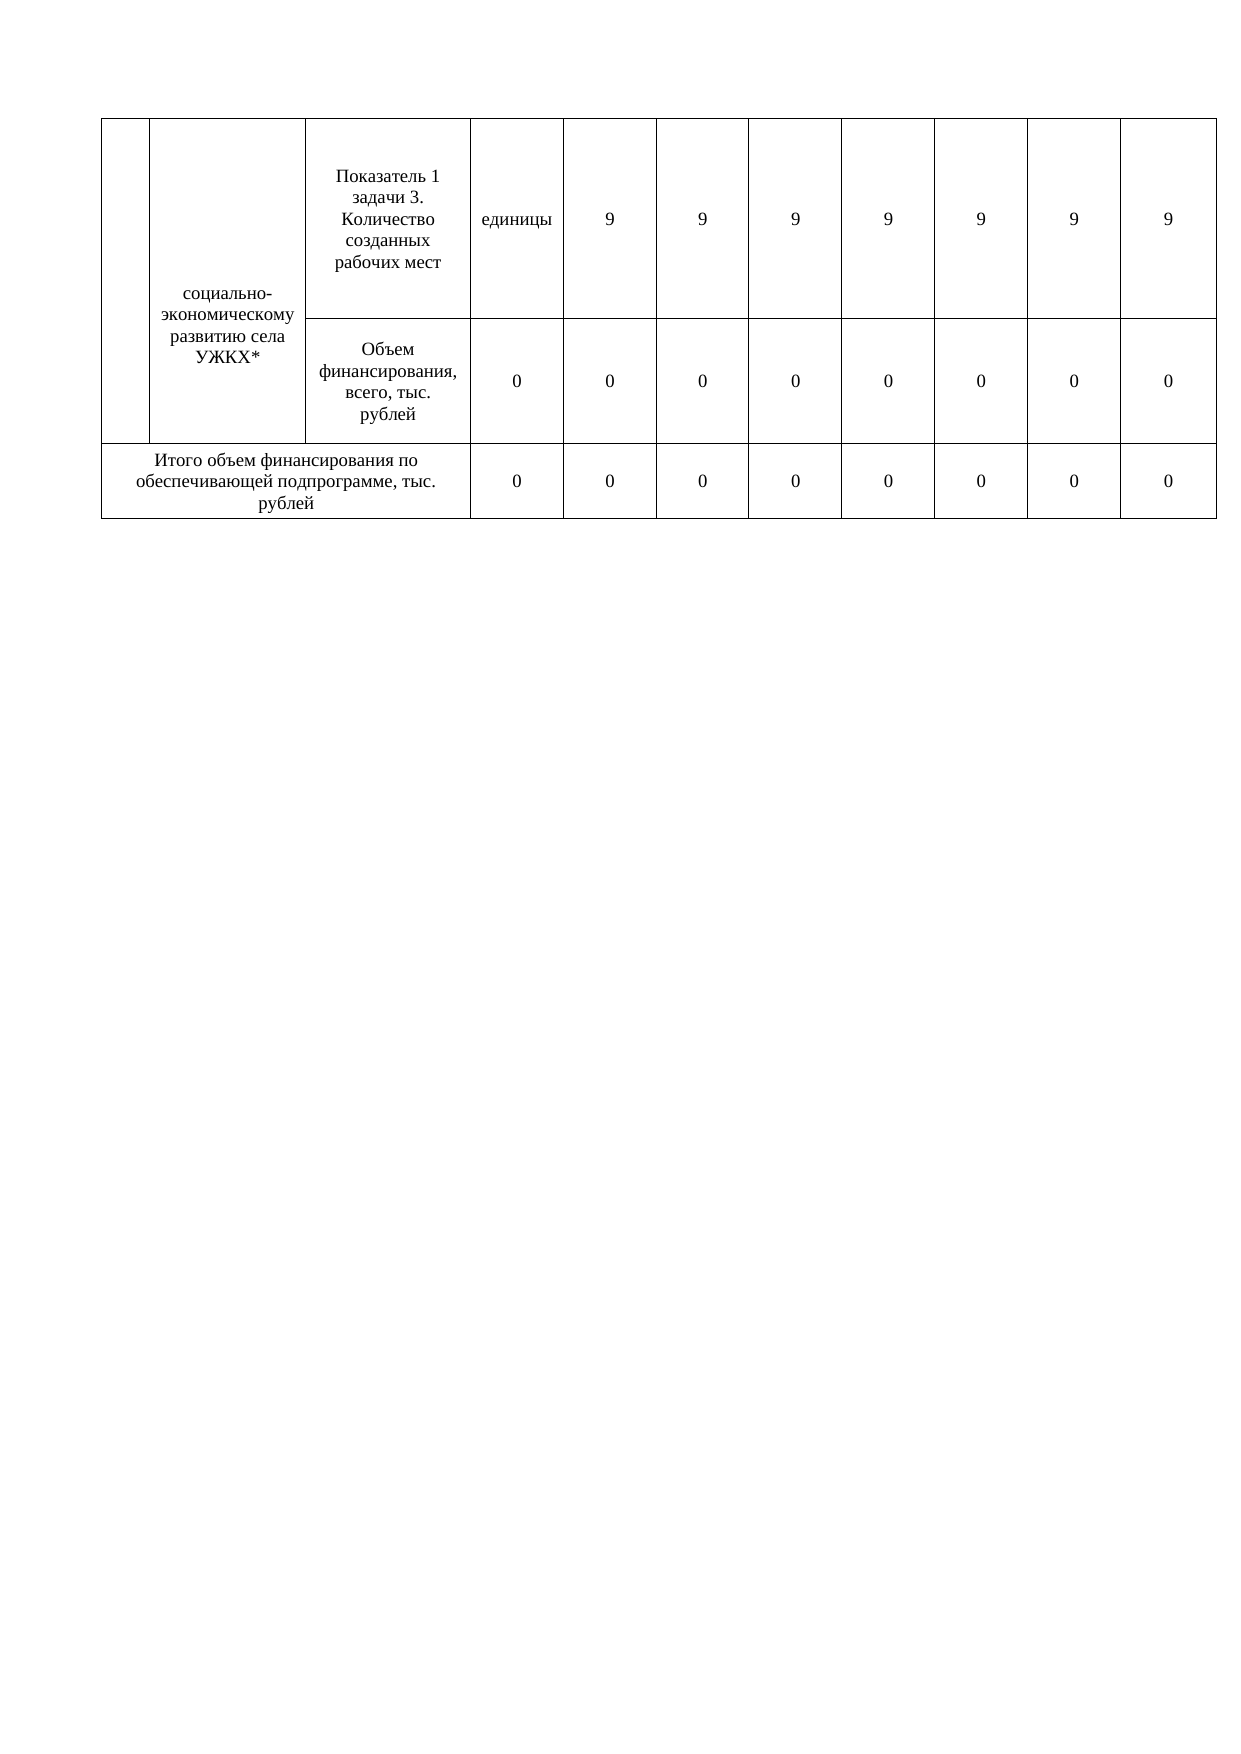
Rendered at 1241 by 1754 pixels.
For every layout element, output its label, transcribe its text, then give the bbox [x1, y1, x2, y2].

table_cell 0 [1121, 319, 1216, 443]
table_cell 0 [471, 319, 563, 443]
table_cell 0 [1028, 319, 1120, 443]
table_cell 0 [564, 444, 656, 518]
table_cell Итого объем финансирования по обеспечивающей подпрограмме, тыс. рублей [102, 444, 470, 518]
table_cell 9 [749, 119, 841, 318]
table_cell 0 [842, 444, 934, 518]
table_cell 0 [935, 444, 1027, 518]
table_cell 0 [564, 319, 656, 443]
table_cell 0 [1028, 444, 1120, 518]
table_cell 9 [935, 119, 1027, 318]
table_cell 9 [564, 119, 656, 318]
table_cell 0 [935, 319, 1027, 443]
table_cell Показатель 1 задачи 3. Количество созданных рабочих мест [306, 119, 470, 318]
table_cell единицы [471, 119, 563, 318]
table_cell 0 [471, 444, 563, 518]
table_cell 0 [749, 319, 841, 443]
table_cell 0 [657, 319, 748, 443]
table_cell 9 [657, 119, 748, 318]
table_cell 0 [749, 444, 841, 518]
table_cell 9 [1121, 119, 1216, 318]
table_cell Объем финансирования, всего, тыс. рублей [306, 319, 470, 443]
table_cell 9 [1028, 119, 1120, 318]
table_cell 0 [657, 444, 748, 518]
table_cell 0 [842, 319, 934, 443]
table_cell 9 [842, 119, 934, 318]
table_cell 0 [1121, 444, 1216, 518]
